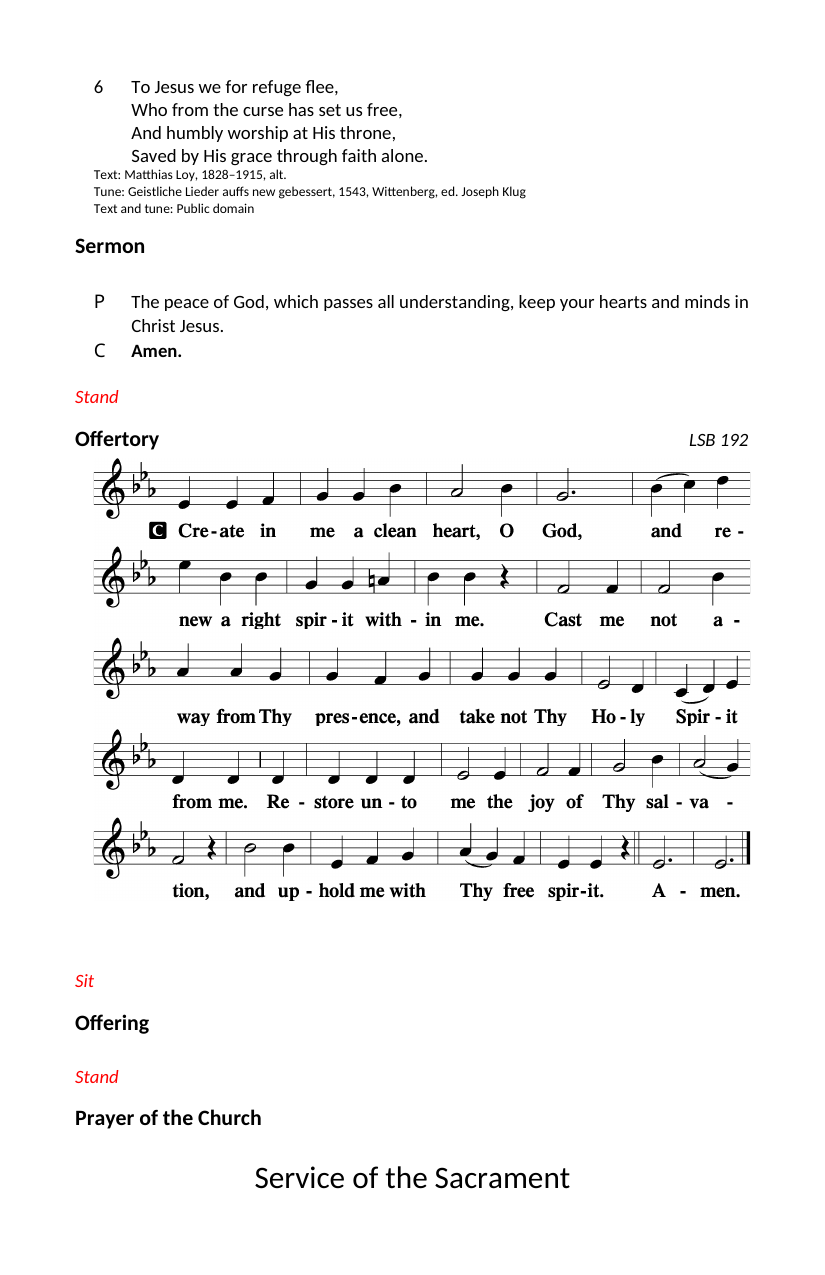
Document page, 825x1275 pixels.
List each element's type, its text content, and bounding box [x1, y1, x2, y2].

subtitle Service of the Sacrament [75, 1173, 750, 1192]
text Offertory LSB 192 [75, 432, 750, 450]
text Prayer of the Church [75, 1111, 750, 1129]
picture [93, 458, 750, 901]
text Sermon [75, 239, 750, 258]
text Offering [75, 1016, 750, 1034]
text 6 To Jesus we for refuge flee, Who from the curse has set us free, And humbly worship at His throne, Saved by His grace through faith alone. [94, 75, 750, 167]
text C Amen. [94, 337, 750, 363]
text Text: Matthias Loy, 1828–1915, alt. Tune: Geistliche Lieder auffs new gebessert, 1543, Wittenberg, ed. Joseph Klug Text and tune: Public domain [94, 167, 750, 216]
text Stand [75, 386, 750, 409]
text Sit [75, 970, 750, 993]
text P The peace of God, which passes all understanding, keep your hearts and minds in Christ Jesus. [94, 289, 750, 337]
text Stand [75, 1065, 750, 1088]
